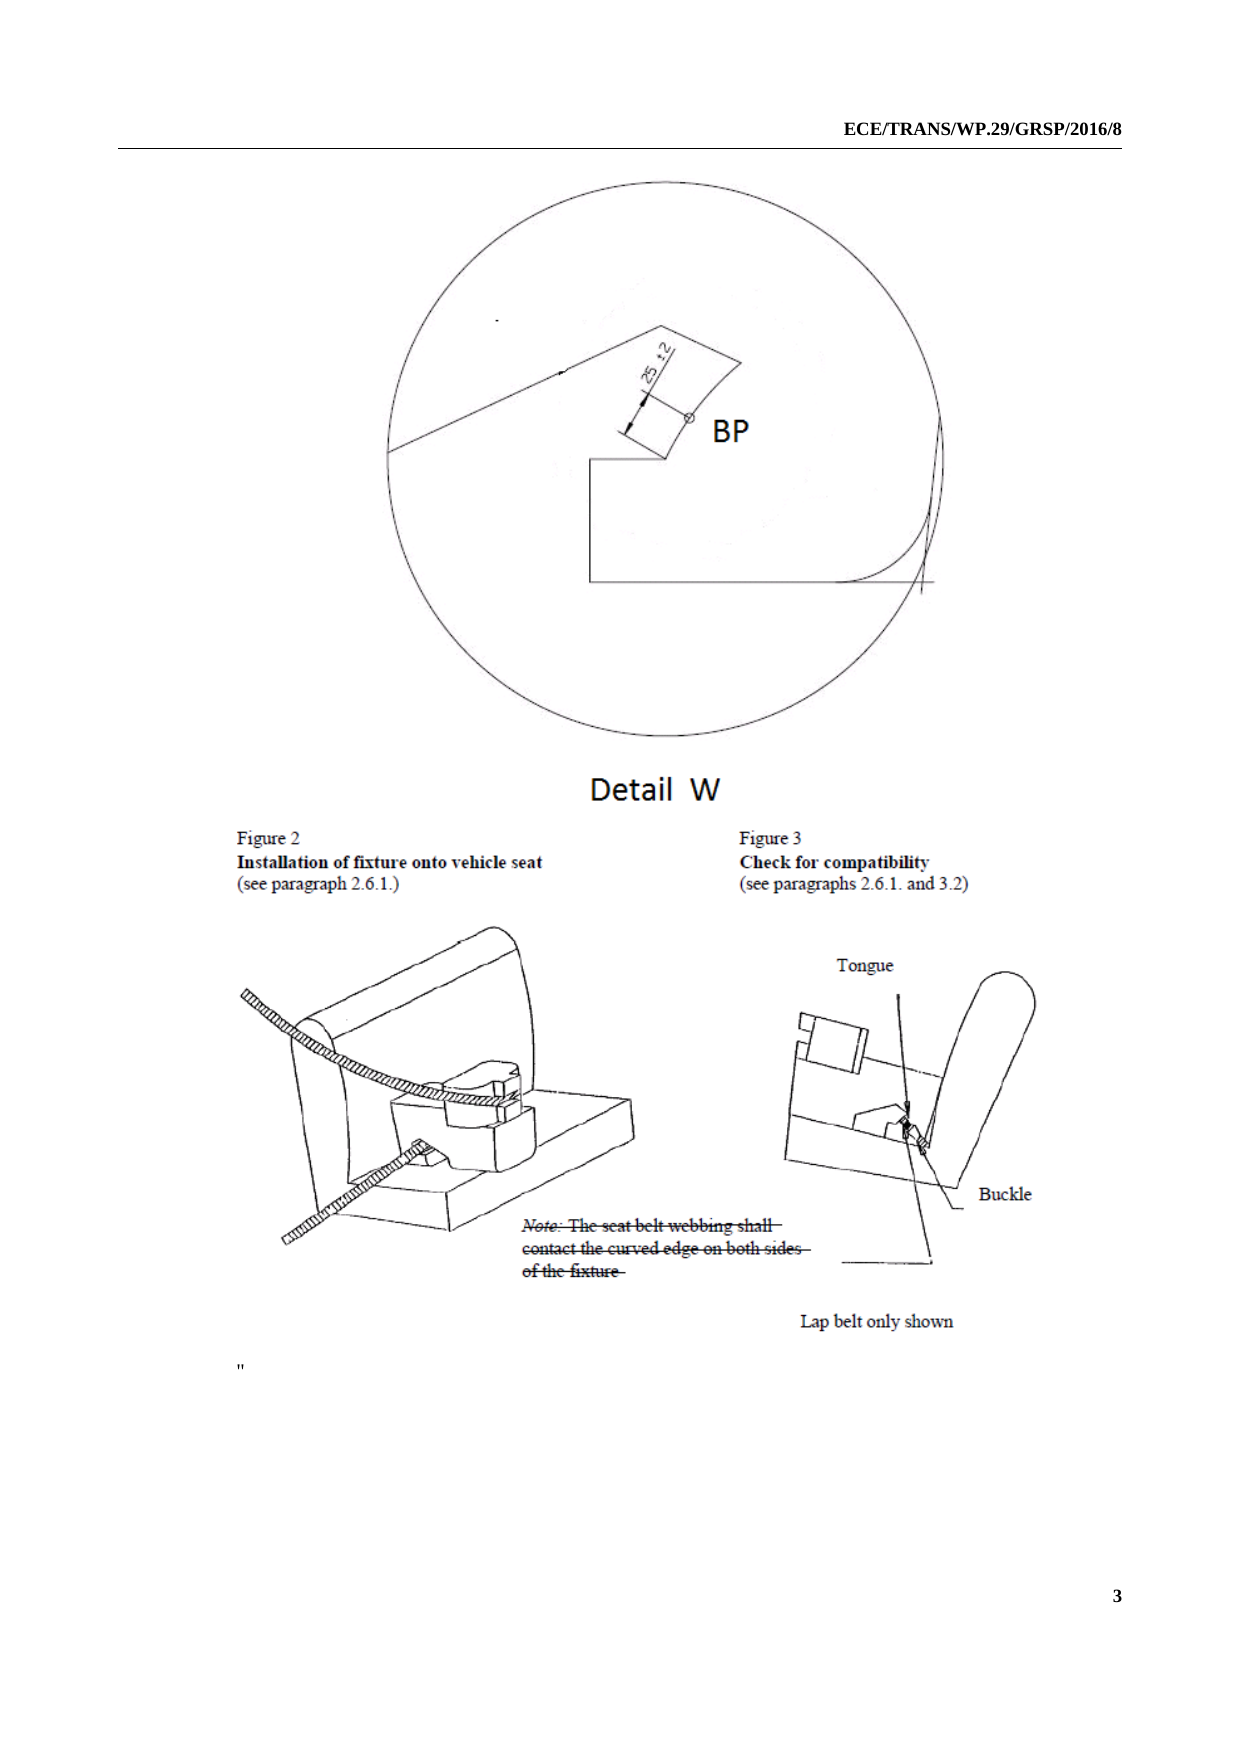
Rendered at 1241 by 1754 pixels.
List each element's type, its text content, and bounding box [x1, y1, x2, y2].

text " [236, 1359, 1004, 1383]
picture [236, 818, 1068, 1359]
picture [376, 177, 962, 806]
